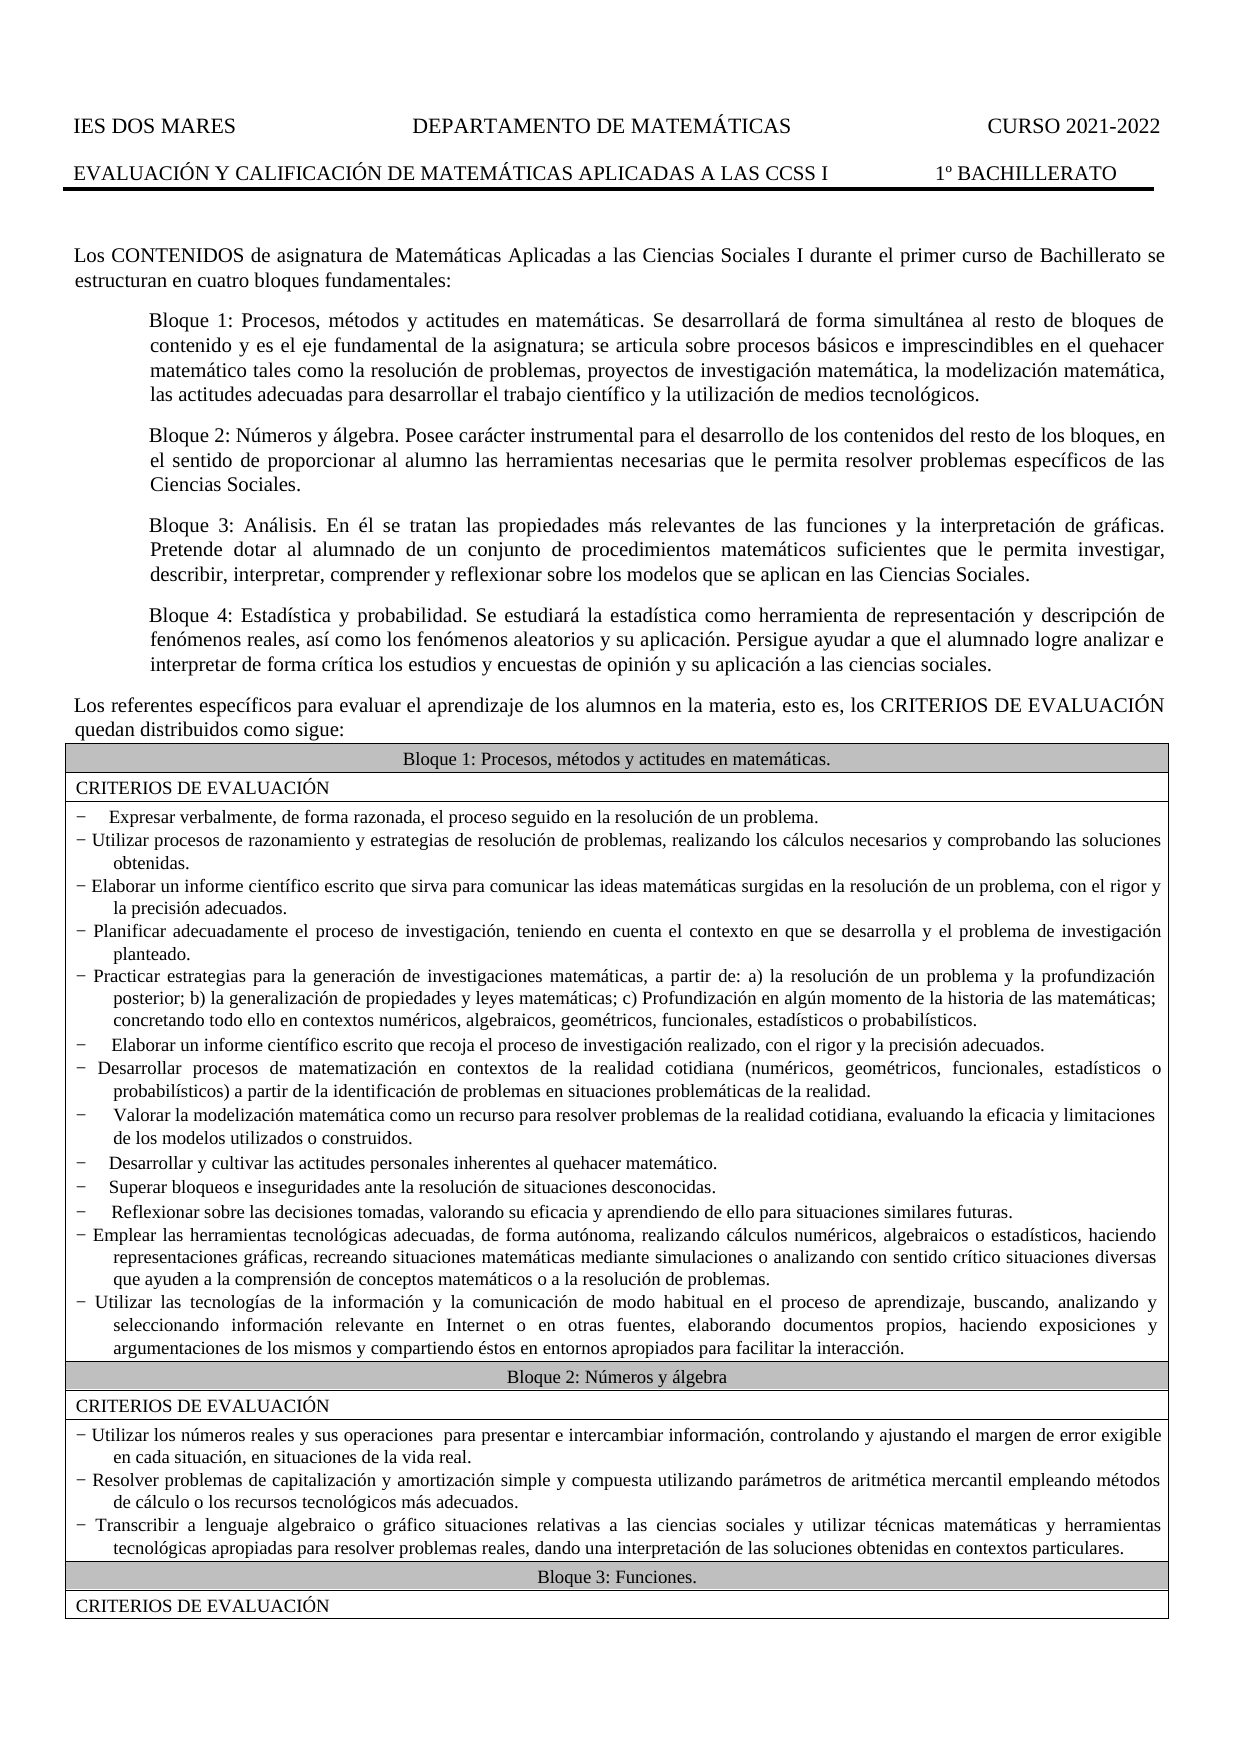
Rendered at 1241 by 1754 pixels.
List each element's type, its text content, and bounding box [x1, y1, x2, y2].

table_cell CRITERIOS DE EVALUACIÓN [66, 1391, 1168, 1418]
text IES DOS MARES DEPARTAMENTO DE MATEMÁTICAS CURSO 2021-2022 [73, 113, 1166, 138]
table_header Bloque 1: Procesos, métodos y actitudes en matemáticas. [66, 744, 1168, 772]
text Los CONTENIDOS de asignatura de Matemáticas Aplicadas a las Ciencias Sociales I durante el primer curso de Bachillerato se estructuran en cuatro bloques fundamentales: [73, 243, 1167, 292]
subtitle EVALUACIÓN Y CALIFICACIÓN DE MATEMÁTICAS APLICADAS A LAS CCSS I 1º BACHILLERATO [72, 161, 1166, 184]
table_cell Bloque 3: Funciones. [66, 1562, 1168, 1589]
table_cell Bloque 2: Números y álgebra [66, 1362, 1168, 1389]
text Bloque 2: Números y álgebra. Posee carácter instrumental para el desarrollo de los contenidos del resto de los bloques, en el sentido de proporcionar al alumno las herramientas necesarias que le permita resolver problemas específicos de las Ciencias Sociales. [149, 423, 1167, 496]
table_cell − Utilizar los números reales y sus operaciones para presentar e intercambiar información, controlando y ajustando el margen de error exigible en cada situación, en situaciones de la vida real. − Resolver problemas de capitalización y amortización simple y compuesta utilizando parámetros de aritmética mercantil empleando métodos de cálculo o los recursos tecnológicos más adecuados. − Transcribir a lenguaje algebraico o gráfico situaciones relativas a las ciencias sociales y utilizar técnicas matemáticas y herramientas tecnológicas apropiadas para resolver problemas reales, dando una interpretación de las soluciones obtenidas en contextos particulares. [66, 1420, 1168, 1561]
text Bloque 3: Análisis. En él se tratan las propiedades más relevantes de las funciones y la interpretación de gráficas. Pretende dotar al alumnado de un conjunto de procedimientos matemáticos suficientes que le permita investigar, describir, interpretar, comprender y reflexionar sobre los modelos que se aplican en las Ciencias Sociales. [149, 513, 1167, 586]
text Los referentes específicos para evaluar el aprendizaje de los alumnos en la materia, esto es, los CRITERIOS DE EVALUACIÓN quedan distribuidos como sigue: [73, 692, 1167, 741]
text Bloque 1: Procesos, métodos y actitudes en matemáticas. Se desarrollará de forma simultánea al resto de bloques de contenido y es el eje fundamental de la asignatura; se articula sobre procesos básicos e imprescindibles en el quehacer matemático tales como la resolución de problemas, proyectos de investigación matemática, la modelización matemática, las actitudes adecuadas para desarrollar el trabajo científico y la utilización de medios tecnológicos. [149, 308, 1167, 406]
table_cell CRITERIOS DE EVALUACIÓN [66, 1591, 1168, 1618]
text Bloque 4: Estadística y probabilidad. Se estudiará la estadística como herramienta de representación y descripción de fenómenos reales, así como los fenómenos aleatorios y su aplicación. Persigue ayudar a que el alumnado logre analizar e interpretar de forma crítica los estudios y encuestas de opinión y su aplicación a las ciencias sociales. [149, 603, 1167, 676]
table_cell CRITERIOS DE EVALUACIÓN [66, 773, 1168, 801]
table_cell − Expresar verbalmente, de forma razonada, el proceso seguido en la resolución de un problema. − Utilizar procesos de razonamiento y estrategias de resolución de problemas, realizando los cálculos necesarios y comprobando las soluciones obtenidas. − Elaborar un informe científico escrito que sirva para comunicar las ideas matemáticas surgidas en la resolución de un problema, con el rigor y la precisión adecuados. − Planificar adecuadamente el proceso de investigación, teniendo en cuenta el contexto en que se desarrolla y el problema de investigación planteado. − Practicar estrategias para la generación de investigaciones matemáticas, a partir de: a) la resolución de un problema y la profundización posterior; b) la generalización de propiedades y leyes matemáticas; c) Profundización en algún momento de la historia de las matemáticas; concretando todo ello en contextos numéricos, algebraicos, geométricos, funcionales, estadísticos o probabilísticos. − Elaborar un informe científico escrito que recoja el proceso de investigación realizado, con el rigor y la precisión adecuados. − Desarrollar procesos de matematización en contextos de la realidad cotidiana (numéricos, geométricos, funcionales, estadísticos o probabilísticos) a partir de la identificación de problemas en situaciones problemáticas de la realidad. − Valorar la modelización matemática como un recurso para resolver problemas de la realidad cotidiana, evaluando la eficacia y limitaciones de los modelos utilizados o construidos. − Desarrollar y cultivar las actitudes personales inherentes al quehacer matemático. − Superar bloqueos e inseguridades ante la resolución de situaciones desconocidas. − Reflexionar sobre las decisiones tomadas, valorando su eficacia y aprendiendo de ello para situaciones similares futuras. − Emplear las herramientas tecnológicas adecuadas, de forma autónoma, realizando cálculos numéricos, algebraicos o estadísticos, haciendo representaciones gráficas, recreando situaciones matemáticas mediante simulaciones o analizando con sentido crítico situaciones diversas que ayuden a la comprensión de conceptos matemáticos o a la resolución de problemas. − Utilizar las tecnologías de la información y la comunicación de modo habitual en el proceso de aprendizaje, buscando, analizando y seleccionando información relevante en Internet o en otras fuentes, elaborando documentos propios, haciendo exposiciones y argumentaciones de los mismos y compartiendo éstos en entornos apropiados para facilitar la interacción. [66, 802, 1168, 1361]
